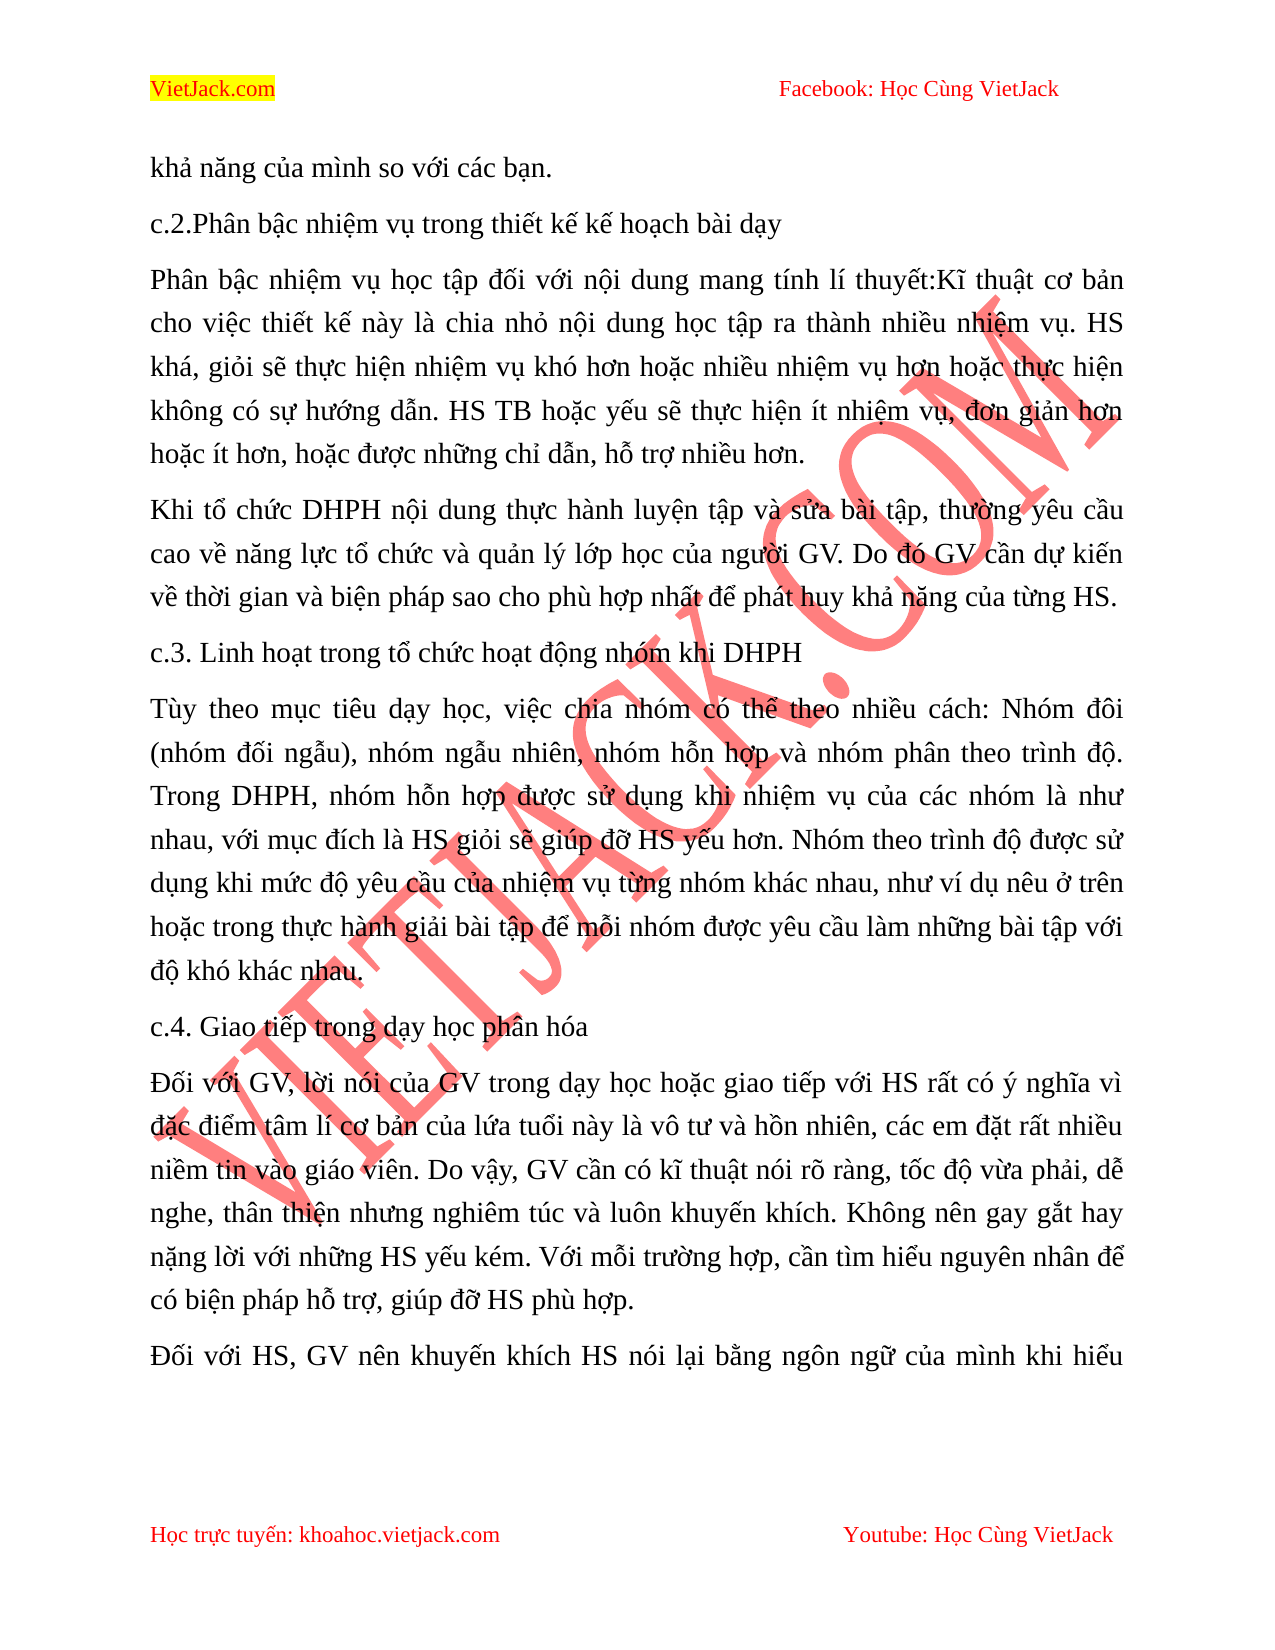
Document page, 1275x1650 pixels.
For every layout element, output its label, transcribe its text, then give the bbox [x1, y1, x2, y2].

text Đối với GV, lời nói của GV trong dạy học hoặc giao tiếp với HS rất có ý nghĩa vì đặc điểm tâm lí cơ bản của lứa tuổi này là vô tư và hồn nhiên, các em đặt rất nhiều niềm tin vào giáo viên. Do vậy, GV cần có kĩ thuật nói rõ ràng, tốc độ vừa phải, dễ nghe, thân thiện nhưng nghiêm túc và luôn khuyến khích. Không nên gay gắt hay nặng lời với những HS yếu kém. Với mỗi trường hợp, cần tìm hiểu nguyên nhân để có biện pháp hỗ trợ, giúp đỡ HS phù hợp. [150, 1065, 1125, 1316]
text c.2.Phân bậc nhiệm vụ trong thiết kế kế hoạch bài dạy [150, 206, 1125, 239]
text c.3. Linh hoạt trong tổ chức hoạt động nhóm khi DHPH [150, 635, 1125, 669]
text Phân bậc nhiệm vụ học tập đối với nội dung mang tính lí thuyết:Kĩ thuật cơ bản cho việc thiết kế này là chia nhỏ nội dung học tập ra thành nhiều nhiệm vụ. HS khá, giỏi sẽ thực hiện nhiệm vụ khó hơn hoặc nhiều nhiệm vụ hơn hoặc thực hiện không có sự hướng dẫn. HS TB hoặc yếu sẽ thực hiện ít nhiệm vụ, đơn giản hơn hoặc ít hơn, hoặc được những chỉ dẫn, hỗ trợ nhiều hơn. [150, 262, 1125, 470]
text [150, 150, 1125, 183]
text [150, 1338, 1125, 1372]
text c.4. Giao tiếp trong dạy học phân hóa [150, 1009, 1125, 1042]
text Tùy theo mục tiêu dạy học, việc chia nhóm có thể theo nhiều cách: Nhóm đôi (nhóm đối ngẫu), nhóm ngẫu nhiên, nhóm hỗn hợp và nhóm phân theo trình độ. Trong DHPH, nhóm hỗn hợp được sử dụng khi nhiệm vụ của các nhóm là như nhau, với mục đích là HS giỏi sẽ giúp đỡ HS yếu hơn. Nhóm theo trình độ được sử dụng khi mức độ yêu cầu của nhiệm vụ từng nhóm khác nhau, như ví dụ nêu ở trên hoặc trong thực hành giải bài tập để mỗi nhóm được yêu cầu làm những bài tập với độ khó khác nhau. [150, 691, 1125, 986]
text Khi tổ chức DHPH nội dung thực hành luyện tập và sửa bài tập, thường yêu cầu cao về năng lực tổ chức và quản lý lớp học của người GV. Do đó GV cần dự kiến về thời gian và biện pháp sao cho phù hợp nhất để phát huy khả năng của từng HS. [150, 492, 1125, 613]
